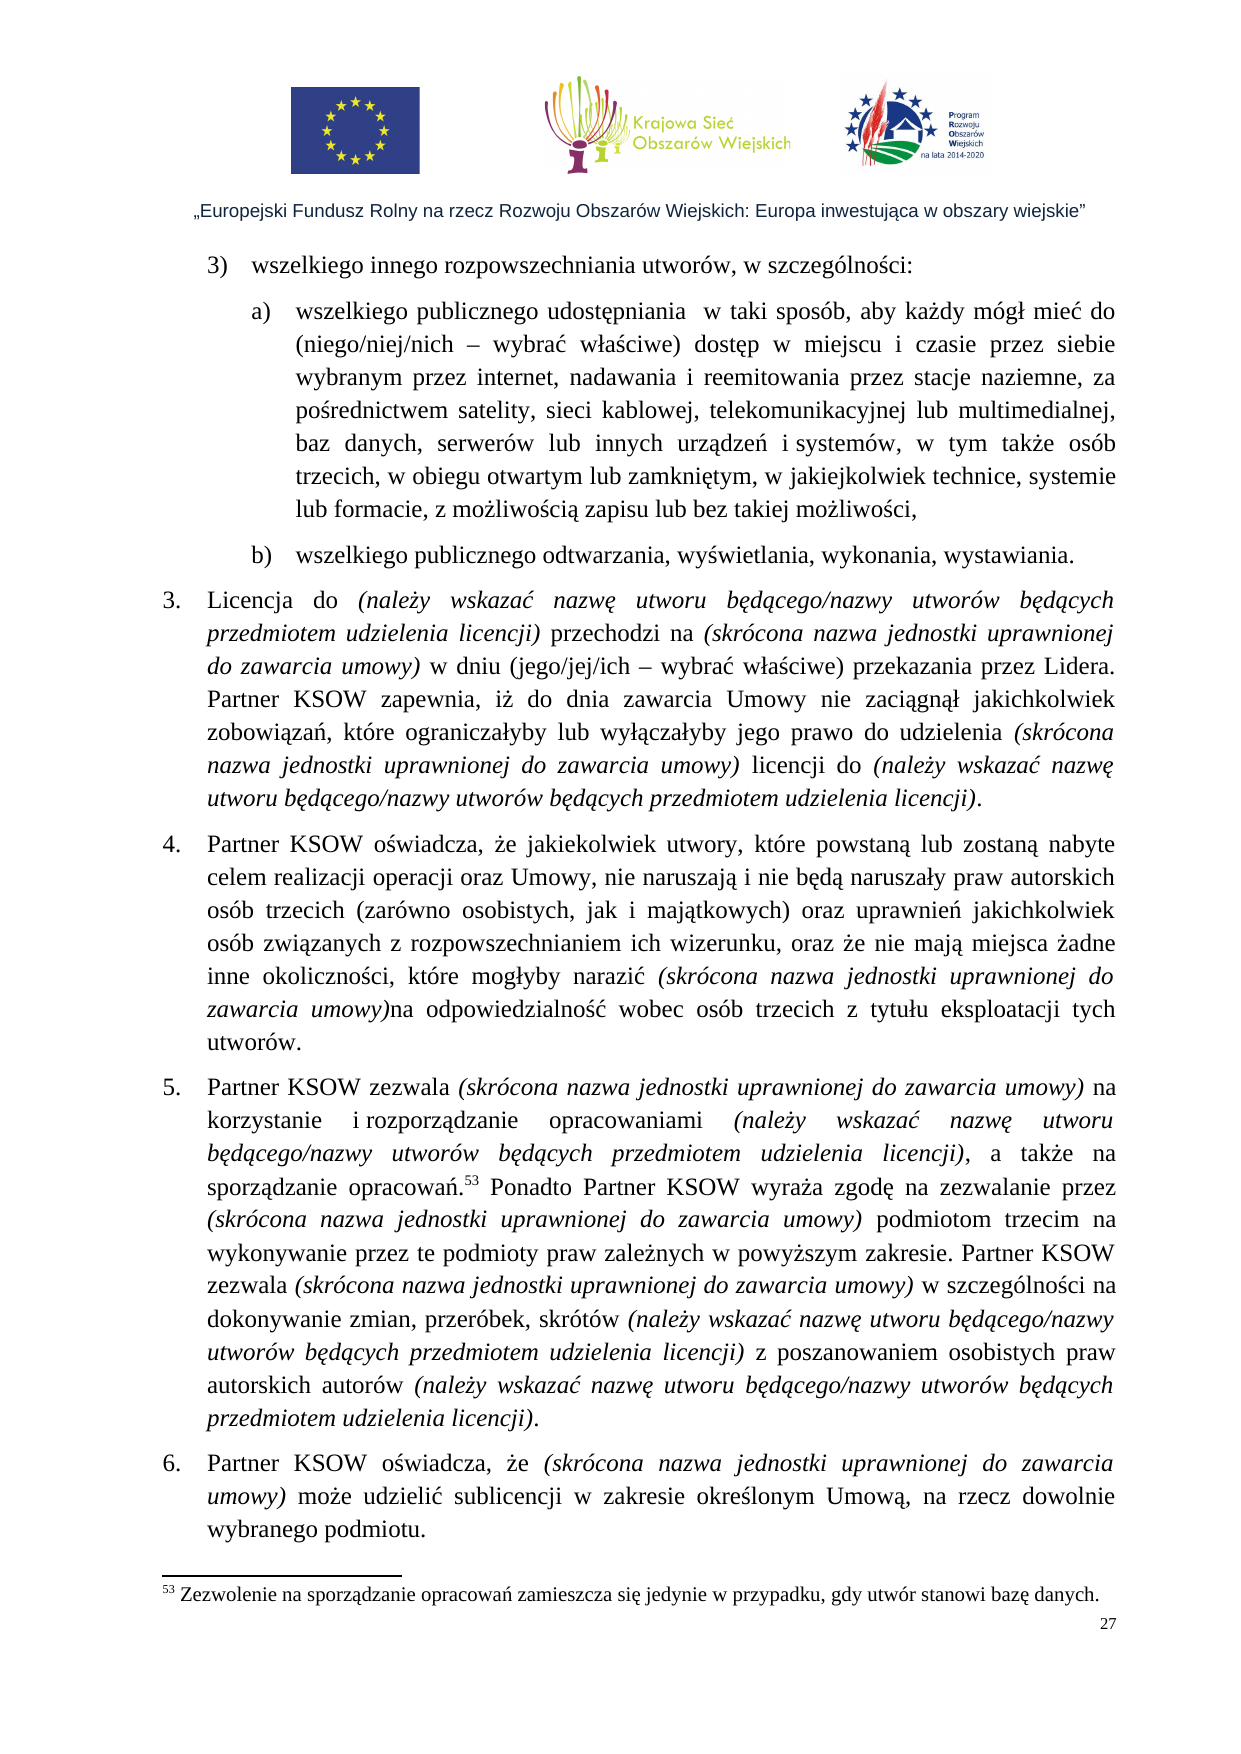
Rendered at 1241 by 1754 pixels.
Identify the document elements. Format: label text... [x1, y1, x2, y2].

list wszelkiego innego rozpowszechniania utworów, w szczególności: [207, 251, 1116, 279]
list wszelkiego publicznego odtwarzania, wyświetlania, wykonania, wystawiania. [251, 540, 1116, 568]
list Licencja do (należy wskazać nazwę utworu będącego/nazwy utworów będących przedmiotem udzielenia licencji) przechodzi na (skrócona nazwa jednostki uprawnionej do zawarcia umowy) w dniu (jego/jej/ich – wybrać właściwe) przekazania przez Lidera. Partner KSOW zapewnia, iż do dnia zawarcia Umowy nie zaciągnął jakichkolwiek zobowiązań, które ograniczałyby lub wyłączałyby jego prawo do udzielenia (skrócona nazwa jednostki uprawnionej do zawarcia umowy) licencji do (należy wskazać nazwę utworu będącego/nazwy utworów będących przedmiotem udzielenia licencji). [162, 585, 1116, 812]
list Partner KSOW zezwala (skrócona nazwa jednostki uprawnionej do zawarcia umowy) na korzystanie i rozporządzanie opracowaniami (należy wskazać nazwę utworu będącego/nazwy utworów będących przedmiotem udzielenia licencji), a także na sporządzanie opracowań. Ponadto Partner KSOW wyraża zgodę na zezwalanie przez (skrócona nazwa jednostki uprawnionej do zawarcia umowy) podmiotom trzecim na wykonywanie przez te podmioty praw zależnych w powyższym zakresie. Partner KSOW zezwala (skrócona nazwa jednostki uprawnionej do zawarcia umowy) w szczególności na dokonywanie zmian, przeróbek, skrótów (należy wskazać nazwę utworu będącego/nazwy utworów będących przedmiotem udzielenia licencji) z poszanowaniem osobistych praw autorskich autorów (należy wskazać nazwę utworu będącego/nazwy utworów będących przedmiotem udzielenia licencji). [162, 1072, 1116, 1431]
list Partner KSOW oświadcza, że jakiekolwiek utwory, które powstaną lub zostaną nabyte celem realizacji operacji oraz Umowy, nie naruszają i nie będą naruszały praw autorskich osób trzecich (zarówno osobistych, jak i majątkowych) oraz uprawnień jakichkolwiek osób związanych z rozpowszechnianiem ich wizerunku, oraz że nie mają miejsca żadne inne okoliczności, które mogłyby narazić (skrócona nazwa jednostki uprawnionej do zawarcia umowy)na odpowiedzialność wobec osób trzecich z tytułu eksploatacji tych utworów. [162, 829, 1116, 1056]
picture [544, 76, 790, 174]
picture [291, 87, 420, 174]
list wszelkiego publicznego udostępniania w taki sposób, aby każdy mógł mieć do (niego/niej/nich – wybrać właściwe) dostęp w miejscu i czasie przez siebie wybranym przez internet, nadawania i reemitowania przez stacje naziemne, za pośrednictwem satelity, sieci kablowej, telekomunikacyjnej lub multimedialnej, baz danych, serwerów lub innych urządzeń i systemów, w tym także osób trzecich, w obiegu otwartym lub zamkniętym, w jakiejkolwiek technice, systemie lub formacie, z możliwością zapisu lub bez takiej możliwości, [251, 296, 1116, 523]
picture [838, 74, 995, 174]
list Partner KSOW oświadcza, że (skrócona nazwa jednostki uprawnionej do zawarcia umowy) może udzielić sublicencji w zakresie określonym Umową, na rzecz dowolnie wybranego podmiotu. [162, 1448, 1116, 1543]
